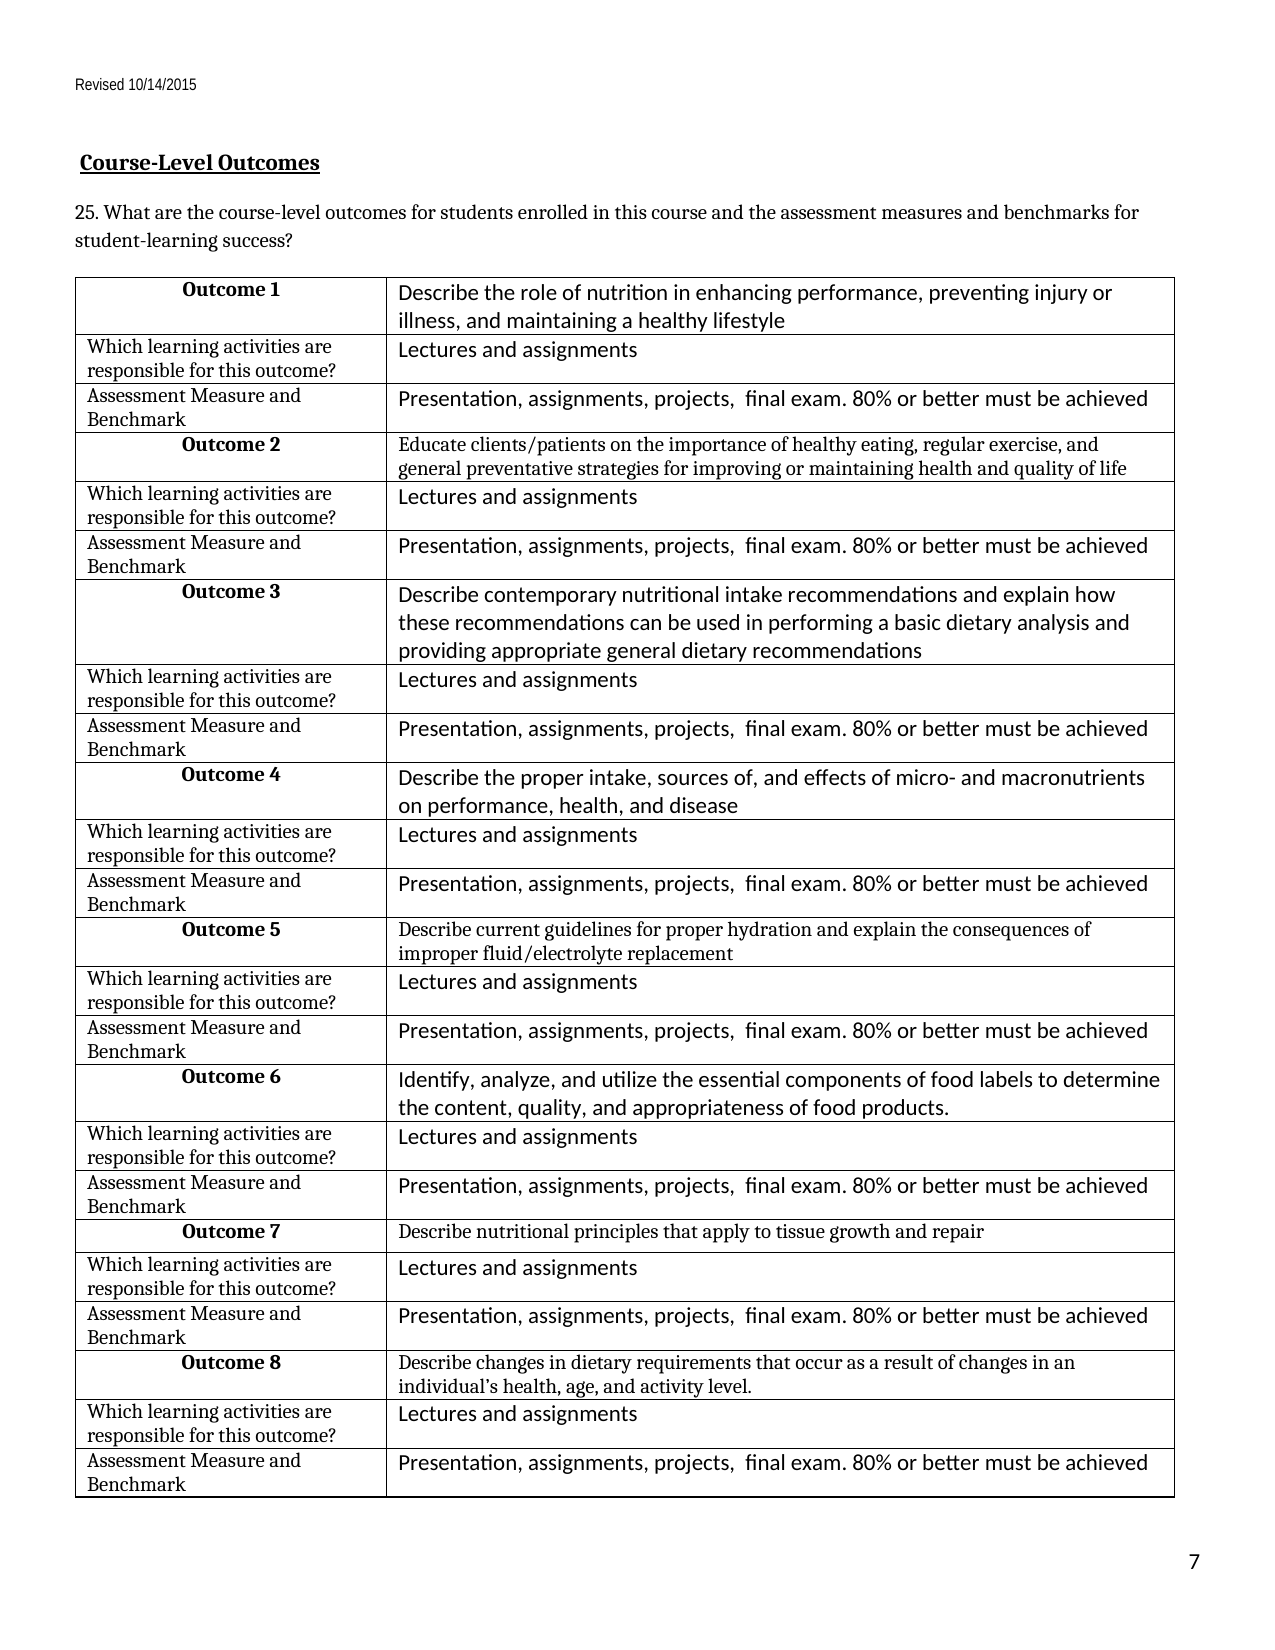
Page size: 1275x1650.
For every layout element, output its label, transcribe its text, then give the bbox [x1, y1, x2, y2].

table_cell [387, 531, 1174, 579]
table_cell [387, 1449, 1174, 1496]
table_cell Educate clients/patients on the importance of healthy eating, regular exercise, and general preventative strategies for improving or maintaining health and quality of life [387, 433, 1174, 481]
table_cell Which learning activities are responsible for this outcome? [76, 967, 386, 1015]
table_cell Assessment Measure and Benchmark [76, 1449, 386, 1496]
table_header Outcome 1 [76, 278, 386, 334]
table_cell Which learning activities are responsible for this outcome? [76, 482, 386, 530]
table_cell Assessment Measure and Benchmark [76, 1171, 386, 1219]
table_cell Describe changes in dietary requirements that occur as a result of changes in an individual’s health, age, and activity level. [387, 1351, 1174, 1398]
table_cell Assessment Measure and Benchmark [76, 1302, 386, 1349]
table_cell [76, 1400, 386, 1447]
table_cell Which learning activities are responsible for this outcome? [76, 335, 386, 383]
table_cell Outcome 7 [76, 1220, 386, 1252]
text Course-Level Outcomes [75, 150, 1200, 176]
table_cell [387, 714, 1174, 762]
table_cell Assessment Measure and Benchmark [76, 714, 386, 762]
table_cell Assessment Measure and Benchmark [76, 1016, 386, 1064]
table_cell Which learning activities are responsible for this outcome? [76, 1122, 386, 1170]
table_cell [387, 1171, 1174, 1219]
table_cell Which learning activities are responsible for this outcome? [76, 1253, 386, 1301]
table_cell Outcome 8 [76, 1351, 386, 1398]
table_cell Outcome 6 [76, 1065, 386, 1121]
table_cell Which learning activities are responsible for this outcome? [76, 820, 386, 868]
table_cell Assessment Measure and Benchmark [76, 531, 386, 579]
table_cell [387, 1016, 1174, 1064]
table_cell Outcome 2 [76, 433, 386, 481]
table_cell Assessment Measure and Benchmark [76, 384, 386, 432]
table_cell [387, 384, 1174, 432]
table_cell [387, 1302, 1174, 1349]
table_cell Assessment Measure and Benchmark [76, 869, 386, 917]
text 25. What are the course-level outcomes for students enrolled in this course and the assessment measures and benchmarks for student-learning success? [75, 201, 1200, 252]
table_cell [387, 869, 1174, 917]
table_cell Which learning activities are responsible for this outcome? [76, 665, 386, 713]
table_cell Outcome 5 [76, 918, 386, 966]
table_cell Outcome 4 [76, 763, 386, 819]
table_cell Outcome 3 [76, 580, 386, 664]
table_cell Describe nutritional principles that apply to tissue growth and repair [387, 1220, 1174, 1252]
table_cell Describe current guidelines for proper hydration and explain the consequences of improper fluid/electrolyte replacement [387, 918, 1174, 966]
